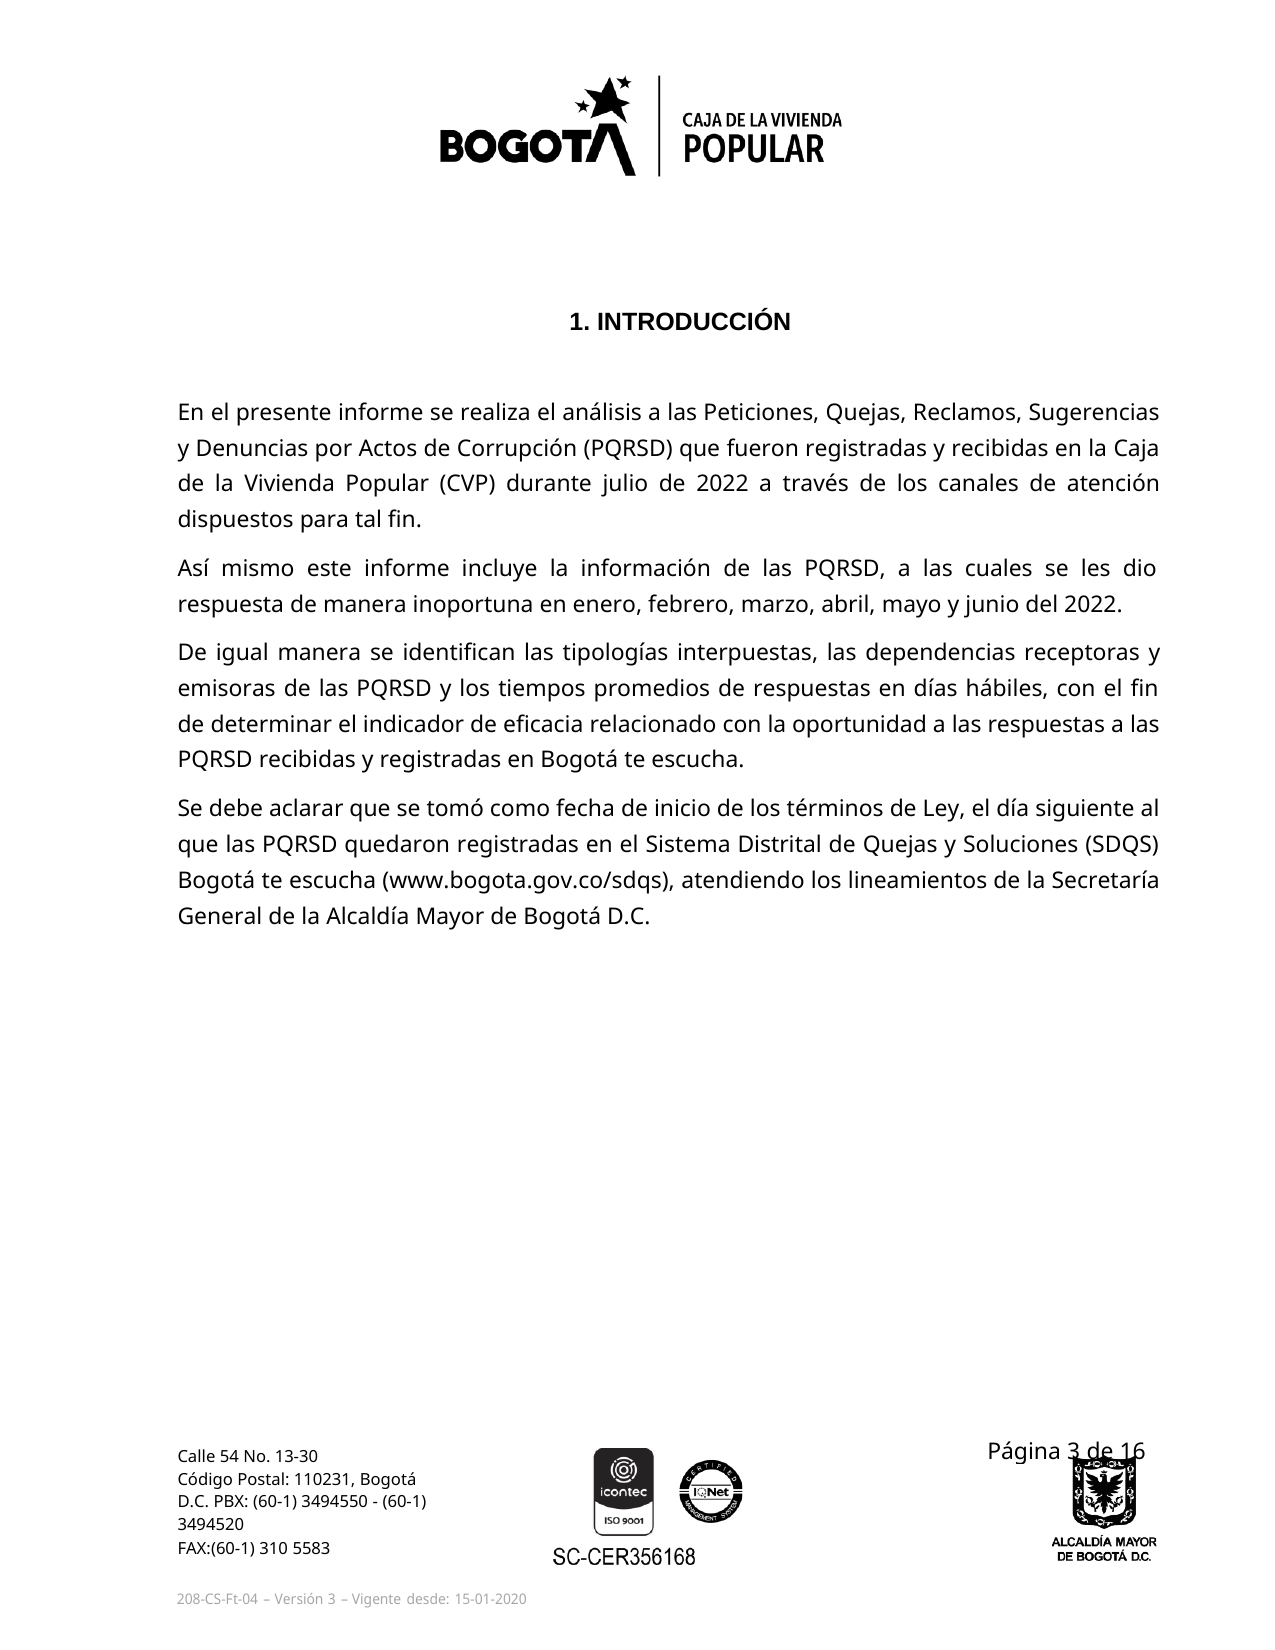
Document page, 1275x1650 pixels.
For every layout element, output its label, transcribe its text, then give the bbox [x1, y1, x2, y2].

text De igual manera se identifican las tipologías interpuestas, las dependencias receptoras y emisoras de las PQRSD y los tiempos promedios de respuestas en días hábiles, con el fin de determinar el indicador de eficacia relacionado con la oportunidad a las respuestas a las PQRSD recibidas y registradas en Bogotá te escucha. [177, 636, 1160, 775]
text Se debe aclarar que se tomó como fecha de inicio de los términos de Ley, el día siguiente al que las PQRSD quedaron registradas en el Sistema Distrital de Quejas y Soluciones (SDQS) Bogotá te escucha (www.bogota.gov.co/sdqs), atendiendo los lineamientos de la Secretaría General de la Alcaldía Mayor de Bogotá D.C. [177, 792, 1160, 931]
picture [553, 1448, 743, 1565]
text En el presente informe se realiza el análisis a las Peticiones, Quejas, Reclamos, Sugerencias y Denuncias por Actos de Corrupción (PQRSD) que fueron registradas y recibidas en la Caja de la Vivienda Popular (CVP) durante julio de 2022 a través de los canales de atención dispuestos para tal fin. [177, 396, 1161, 534]
picture [1052, 1455, 1157, 1561]
text Así mismo este informe incluye la información de las PQRSD, a las cuales se les dio respuesta de manera inoportuna en enero, febrero, marzo, abril, mayo y junio del 2022. [177, 552, 1158, 619]
subtitle 1. INTRODUCCIÓN [569, 307, 1273, 336]
picture [440, 75, 842, 177]
